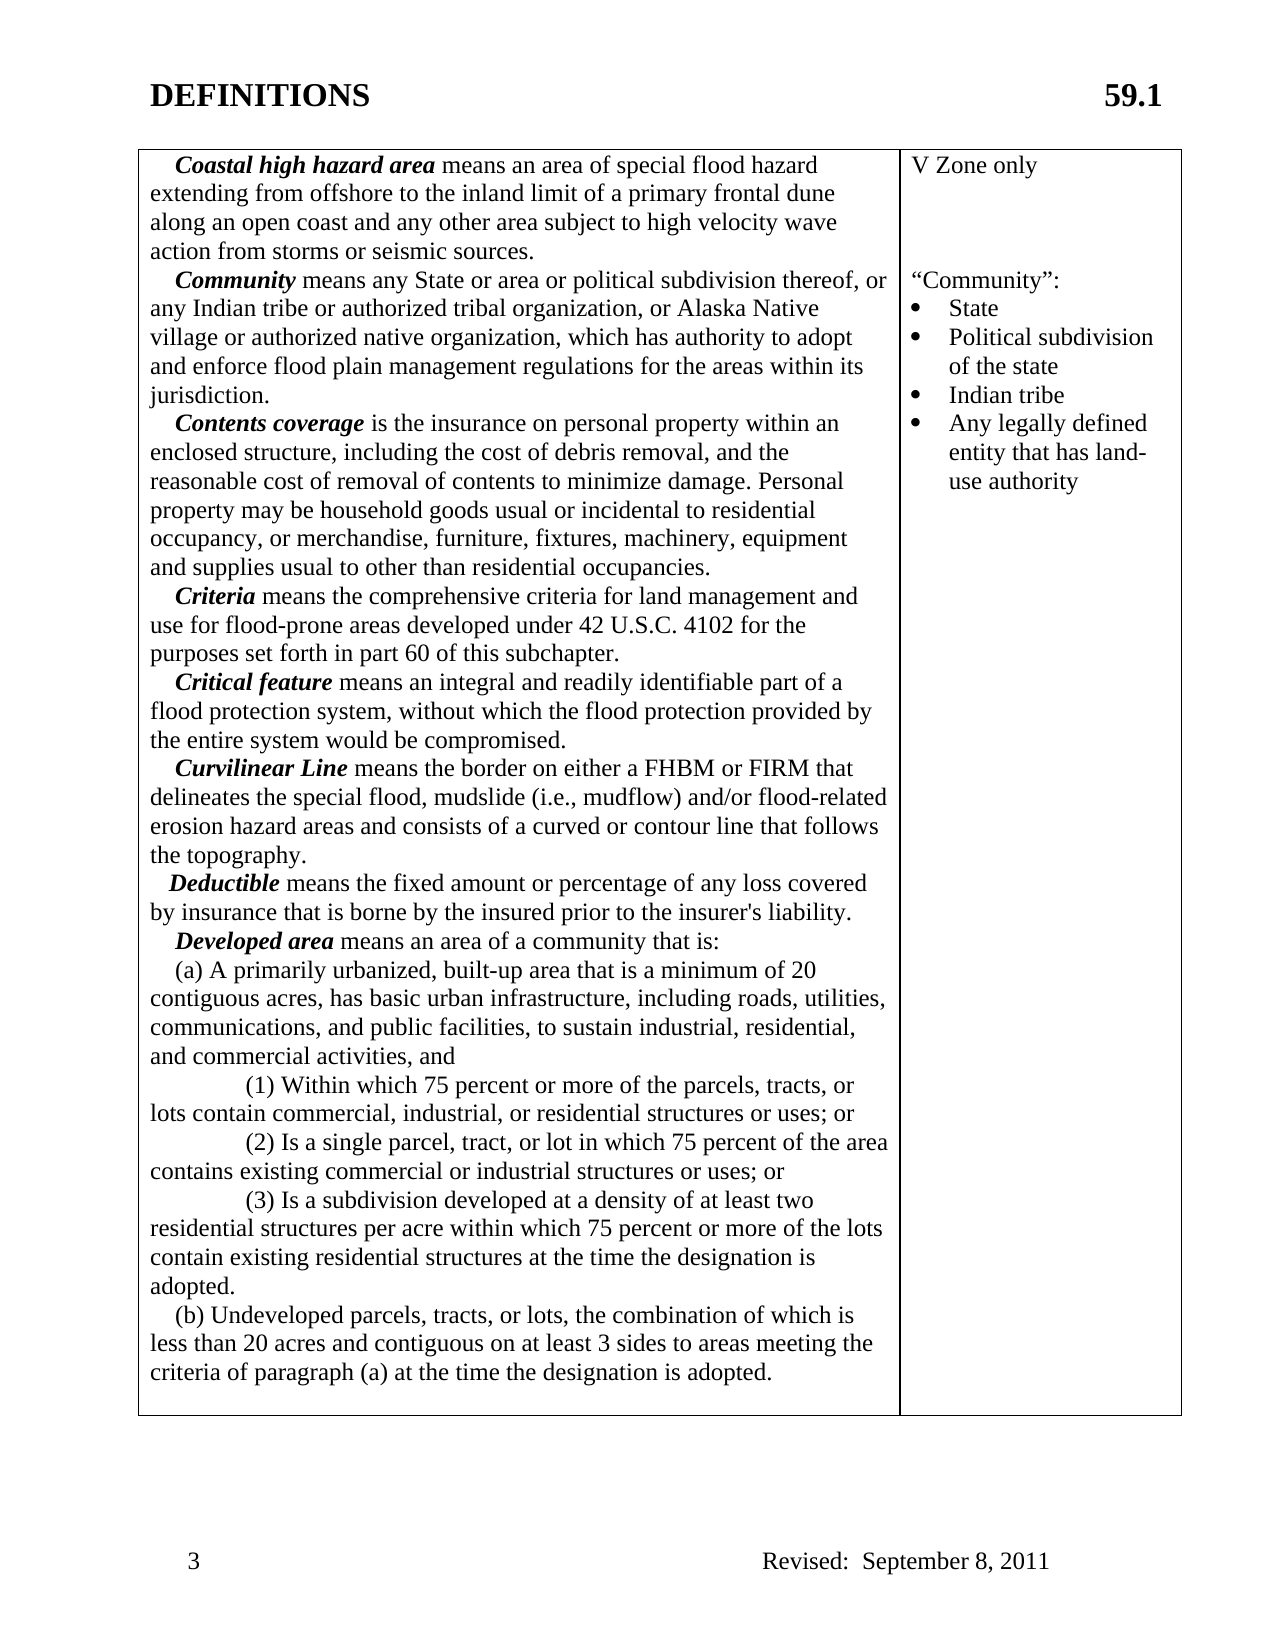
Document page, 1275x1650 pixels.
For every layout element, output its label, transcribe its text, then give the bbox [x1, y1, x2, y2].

table_header V Zone only “Community”: State Political subdivision of the state Indian tribe Any legally defined entity that has land-use authority [901, 150, 1181, 1415]
table_header Coastal high hazard area means an area of special flood hazard extending from offshore to the inland limit of a primary frontal dune along an open coast and any other area subject to high velocity wave action from storms or seismic sources. Community means any State or area or political subdivision thereof, or any Indian tribe or authorized tribal organization, or Alaska Native village or authorized native organization, which has authority to adopt and enforce flood plain management regulations for the areas within its jurisdiction. Contents coverage is the insurance on personal property within an enclosed structure, including the cost of debris removal, and the reasonable cost of removal of contents to minimize damage. Personal property may be household goods usual or incidental to residential occupancy, or merchandise, furniture, fixtures, machinery, equipment and supplies usual to other than residential occupancies. Criteria means the comprehensive criteria for land management and use for flood-prone areas developed under 42 U.S.C. 4102 for the purposes set forth in part 60 of this subchapter. Critical feature means an integral and readily identifiable part of a flood protection system, without which the flood protection provided by the entire system would be compromised. Curvilinear Line means the border on either a FHBM or FIRM that delineates the special flood, mudslide (i.e., mudflow) and/or flood-related erosion hazard areas and consists of a curved or contour line that follows the topography. Deductible means the fixed amount or percentage of any loss covered by insurance that is borne by the insured prior to the insurer's liability. Developed area means an area of a community that is: (a) A primarily urbanized, built-up area that is a minimum of 20 contiguous acres, has basic urban infrastructure, including roads, utilities, communications, and public facilities, to sustain industrial, residential, and commercial activities, and (1) Within which 75 percent or more of the parcels, tracts, or lots contain commercial, industrial, or residential structures or uses; or (2) Is a single parcel, tract, or lot in which 75 percent of the area contains existing commercial or industrial structures or uses; or (3) Is a subdivision developed at a density of at least two residential structures per acre within which 75 percent or more of the lots contain existing residential structures at the time the designation is adopted. (b) Undeveloped parcels, tracts, or lots, the combination of which is less than 20 acres and contiguous on at least 3 sides to areas meeting the criteria of paragraph (a) at the time the designation is adopted. [139, 150, 899, 1415]
